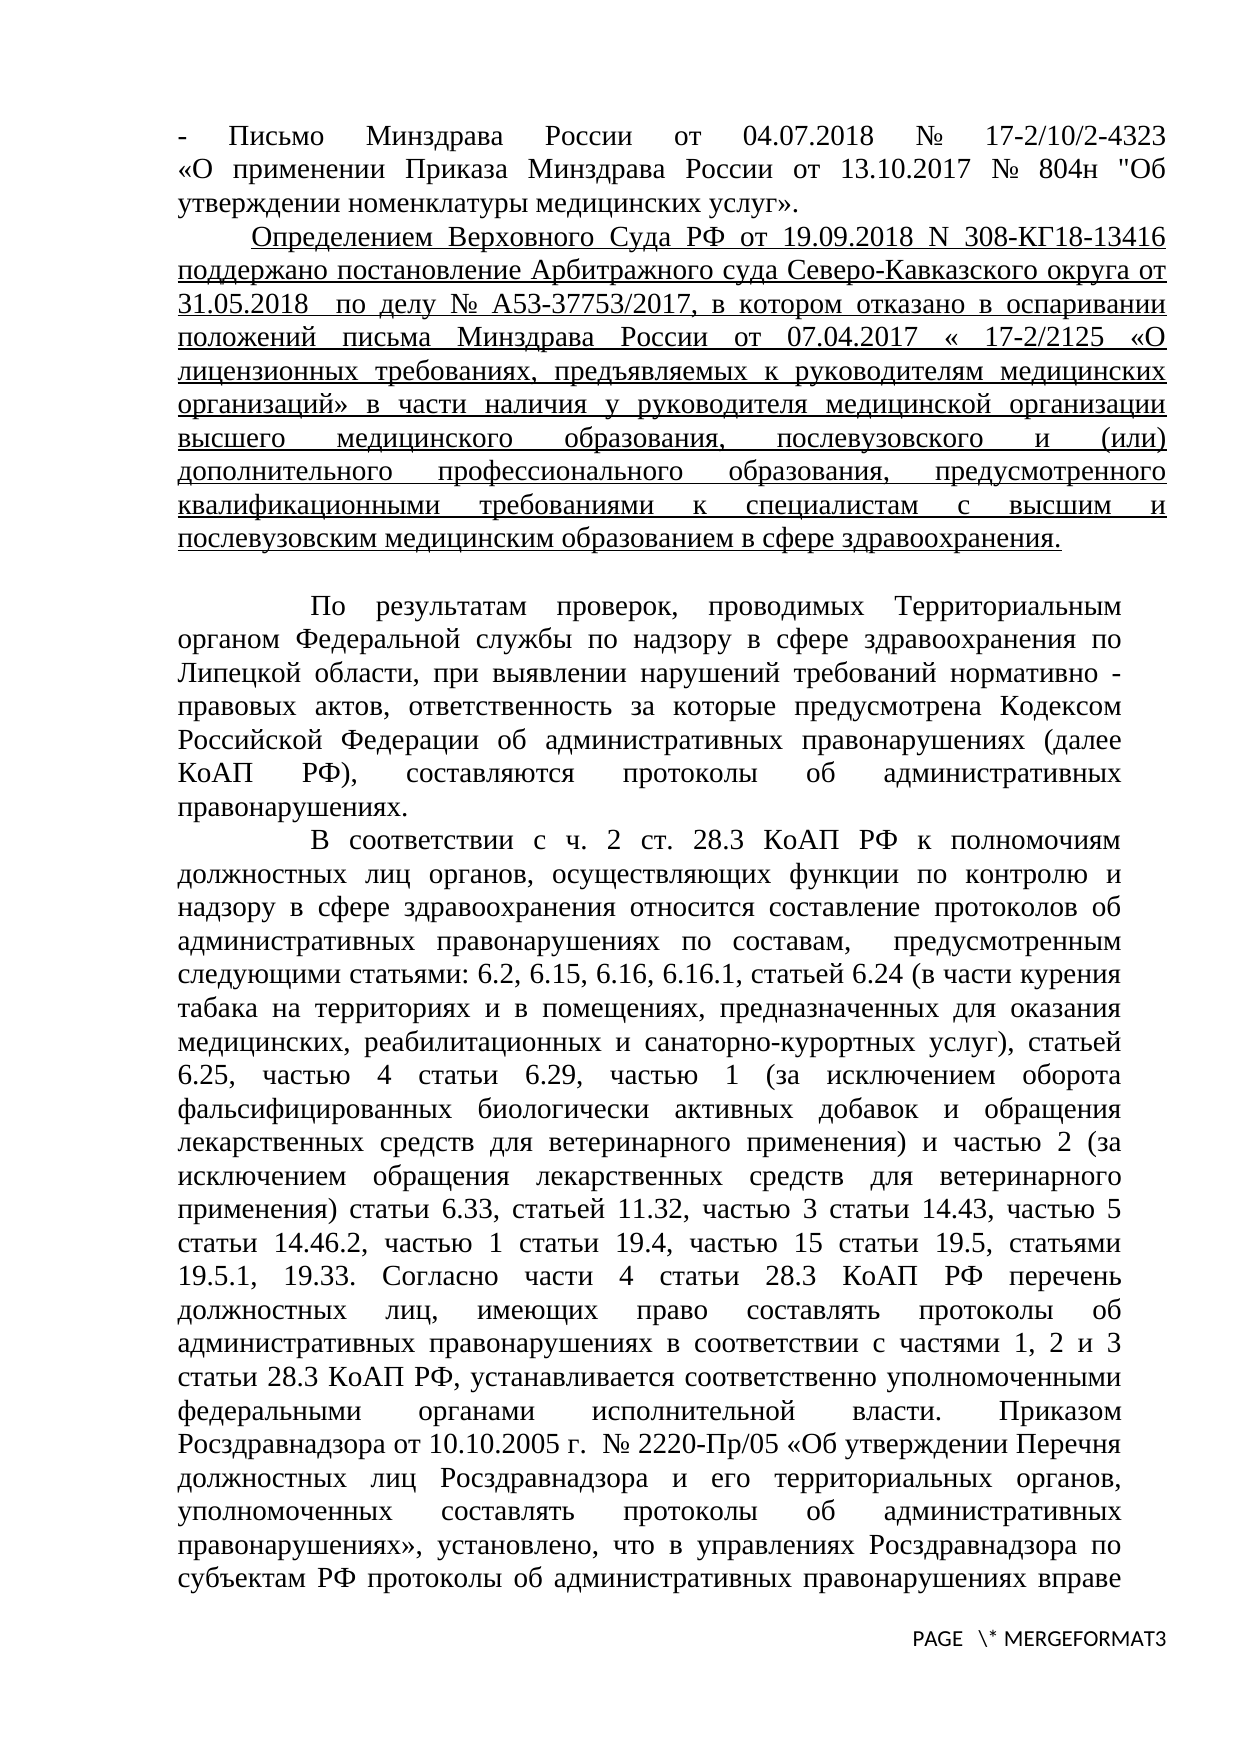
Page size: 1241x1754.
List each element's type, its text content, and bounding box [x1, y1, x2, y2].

list - Письмо Минздрава России от 04.07.2018 № 17-2/10/2-4323 «О применении Приказа Минздрава России от 13.10.2017 № 804н "Об утверждении номенклатуры медицинских услуг». [177, 118, 1167, 219]
title Определением Верховного Суда РФ от 19.09.2018 N 308-КГ18-13416 поддержано постановление Арбитражного суда Северо-Кавказского округа от 31.05.2018 по делу № А53-37753/2017, в котором отказано в оспаривании положений письма Минздрава России от 07.04.2017 « 17-2/2125 «О лицензионных требованиях, предъявляемых к руководителям медицинских организаций» в части наличия у руководителя медицинской организации высшего медицинского образования, послевузовского и (или) дополнительного профессионального образования, предусмотренного квалификационными требованиями к специалистам с высшим и послевузовским медицинским образованием в сфере здравоохранения. [177, 219, 1167, 281]
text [177, 822, 1122, 1594]
text По результатам проверок, проводимых Территориальным органом Федеральной службы по надзору в сфере здравоохранения по Липецкой области, при выявлении нарушений требований нормативно - правовых актов, ответственность за которые предусмотрена Кодексом Российской Федерации об административных правонарушениях (далее КоАП РФ), составляются протоколы об административных правонарушениях. [177, 588, 1122, 822]
